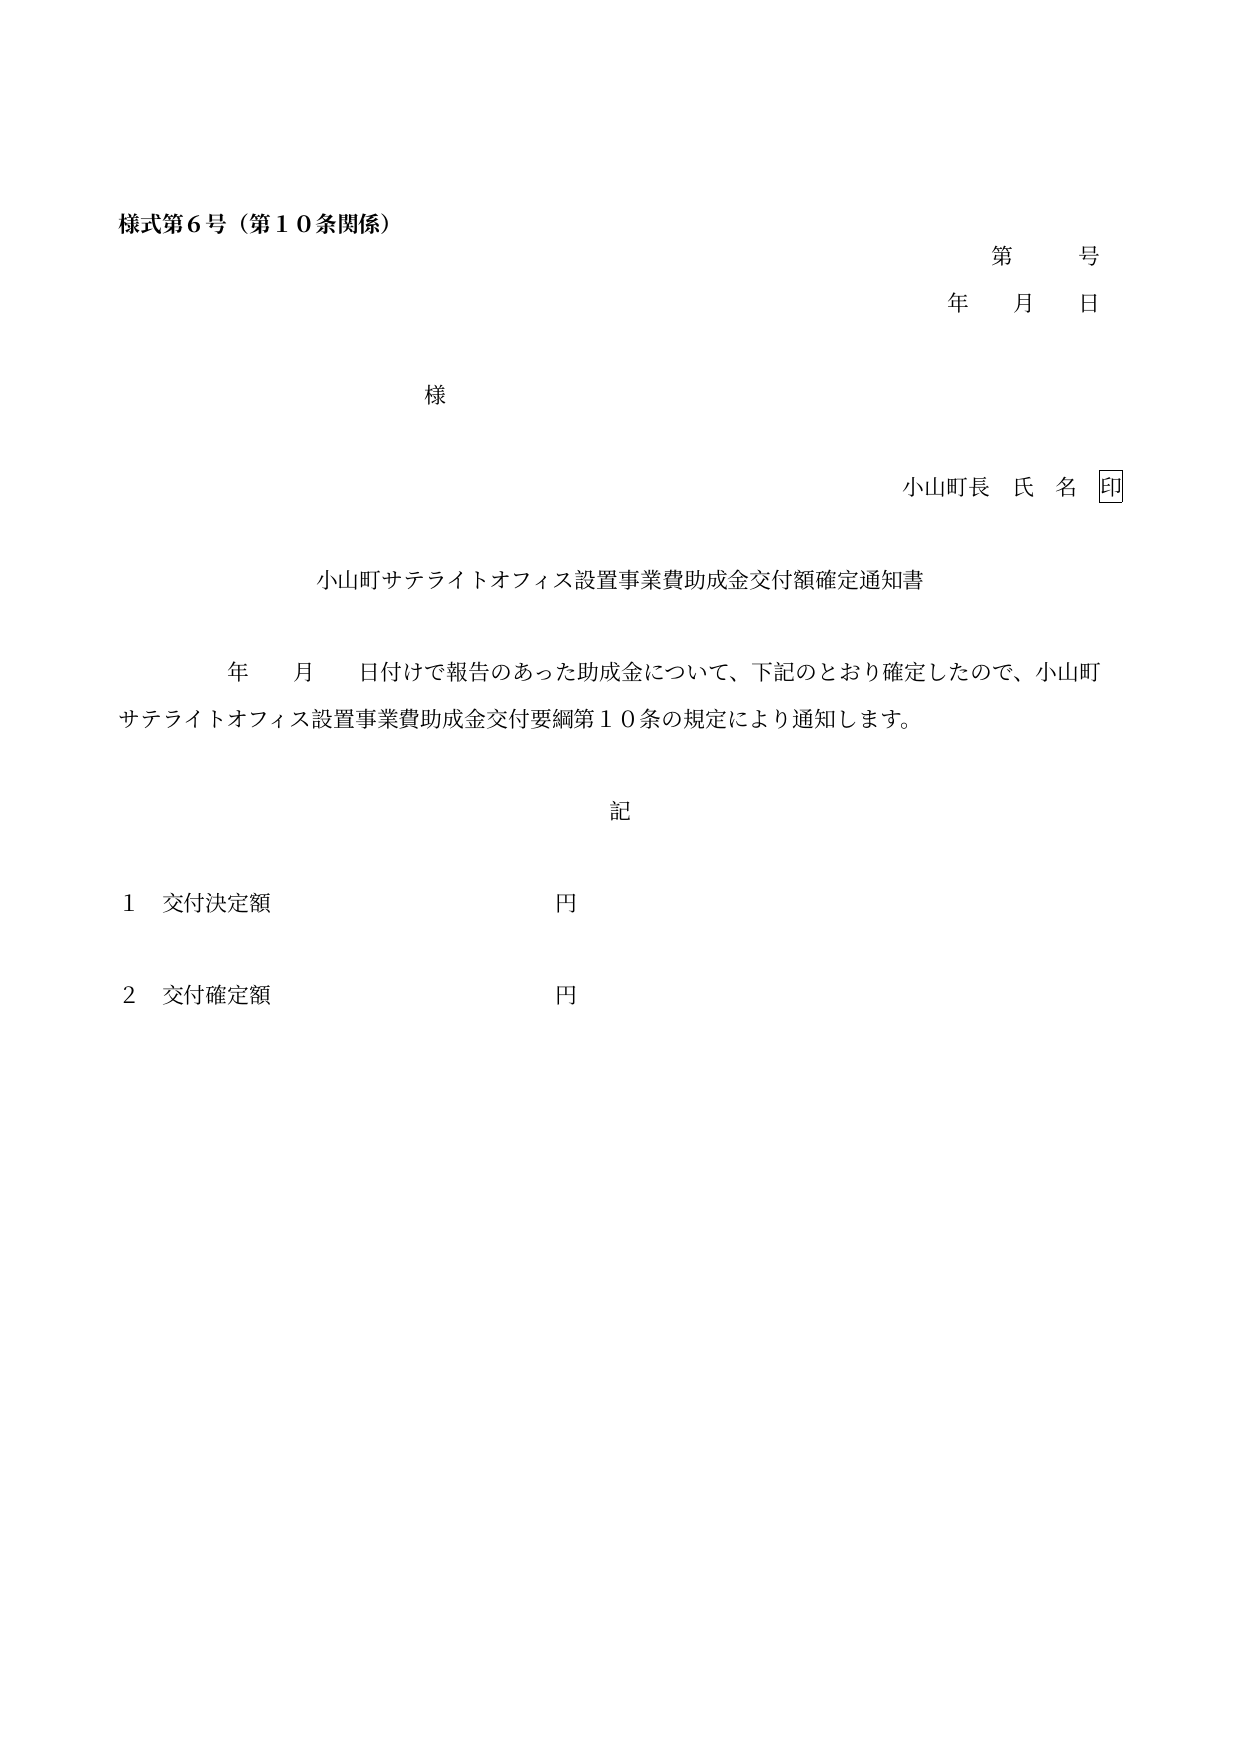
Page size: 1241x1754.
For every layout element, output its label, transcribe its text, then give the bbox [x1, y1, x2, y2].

text 小山町サテライトオフィス設置事業費助成金交付額確定通知書 [118, 563, 1122, 595]
text １ 交付決定額 円 [118, 886, 1122, 918]
text 年 月 日付けで報告のあった助成金について、下記のとおり確定したので、小山町サテライトオフィス設置事業費助成金交付要綱第１０条の規定により通知します。 [118, 655, 1122, 734]
text 第 号 [118, 239, 1100, 270]
text 記 [118, 794, 1122, 826]
text 小山町長 氏 名 印 [118, 470, 1099, 502]
text 様式第６号（第１０条関係） [118, 207, 1122, 239]
text 年 月 日 [118, 286, 1100, 318]
text 様 [118, 378, 1122, 409]
text ２ 交付確定額 円 [118, 978, 1122, 1009]
